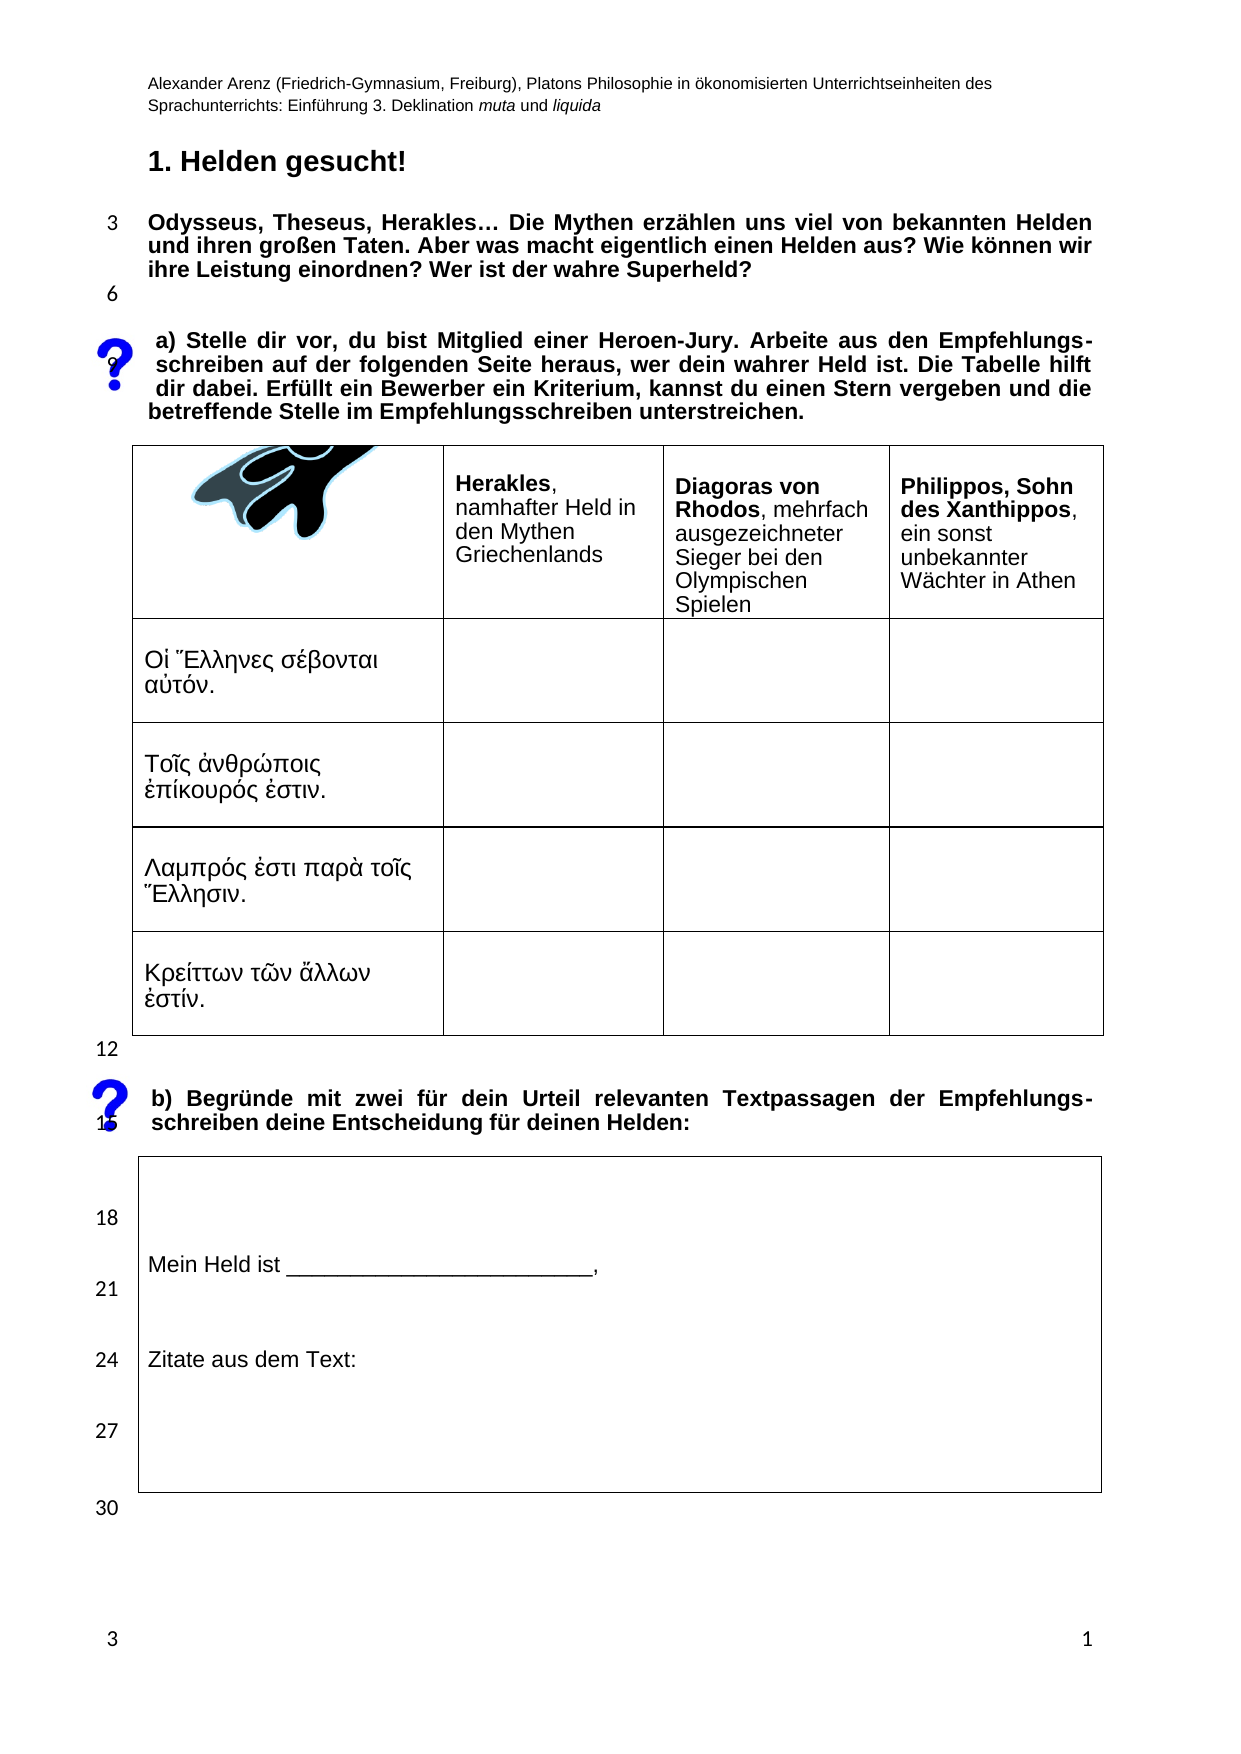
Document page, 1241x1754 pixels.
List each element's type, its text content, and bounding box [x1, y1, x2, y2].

table_header Diagoras von Rhodos, mehrfach ausgezeichneter Sieger bei den Olympischen Spielen [664, 446, 889, 618]
table_cell [664, 723, 889, 826]
table_cell [664, 619, 889, 722]
table_header Philippos, Sohn des Xanthippos, ein sonst unbekannter Wächter in Athen [890, 446, 1103, 618]
table_cell Κρείττων τῶν ἄλλων ἐστίν. [133, 932, 443, 1035]
text 1. Helden gesucht! [148, 148, 1093, 178]
table_cell [664, 932, 889, 1035]
table_cell [444, 828, 663, 931]
text a) Stelle dir vor, du bist Mitglied einer Heroen-Jury. Arbeite aus den Empfehlungsschreiben auf der folgenden Seite heraus, wer dein wahrer Held ist. Die Tabelle hilft dir dabei. Erfüllt ein Bewerber ein Kriterium, kannst du einen Stern vergeben und die betreffende Stelle im Empfehlungsschreiben unterstreichen. [148, 330, 1093, 424]
table_cell [444, 723, 663, 826]
table_header Herakles, namhafter Held in den Mythen Griechenlands [444, 446, 663, 618]
picture [86, 1074, 132, 1131]
table_cell [664, 828, 889, 931]
table_cell [890, 723, 1103, 826]
table_cell [444, 619, 663, 722]
table_cell Τοῖς ἀνθρώποις ἐπίκουρός ἐστιν. [133, 723, 443, 826]
text Zitate aus dem Text: [148, 1348, 1093, 1372]
table_cell Λαμπρός ἐστι παρὰ τοῖς Ἕλλησιν. [133, 828, 443, 931]
text Mein Held ist ________________________, [148, 1254, 1093, 1277]
text b) Begründe mit zwei für dein Urteil relevanten Textpassagen der Empfehlungsschreiben deine Entscheidung für deinen Helden: [148, 1088, 1093, 1135]
picture [90, 333, 137, 390]
table_cell Οἱ Ἕλληνες σέβονται αὐτόν. [133, 619, 443, 722]
table_cell [890, 828, 1103, 931]
table_cell [890, 619, 1103, 722]
text Odysseus, Theseus, Herakles… Die Mythen erzählen uns viel von bekannten Helden und ihren großen Taten. Aber was macht eigentlich einen Helden aus? Wie können wir ihre Leistung einordnen? Wer ist der wahre Superheld? [148, 211, 1093, 282]
table_cell [444, 932, 663, 1035]
table_header [133, 446, 443, 618]
table_cell [890, 932, 1103, 1035]
